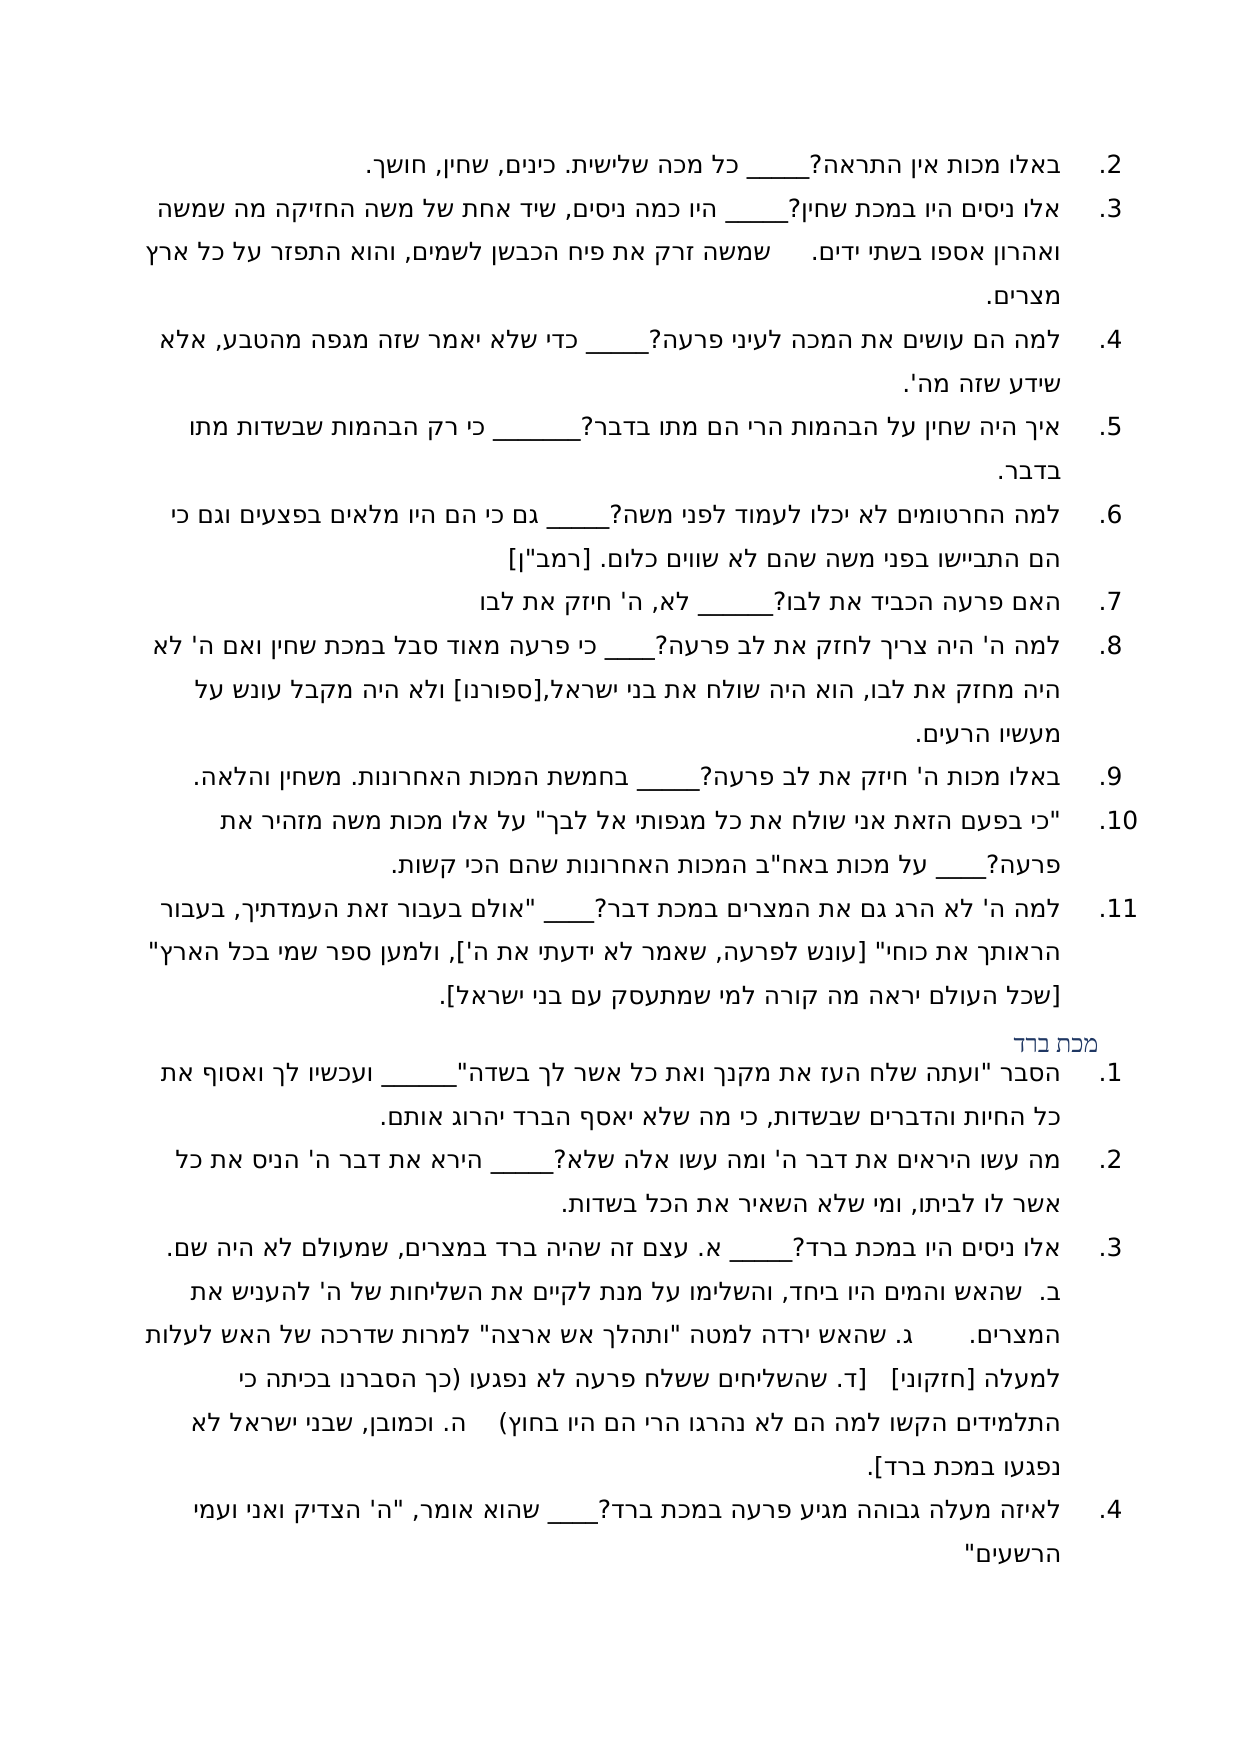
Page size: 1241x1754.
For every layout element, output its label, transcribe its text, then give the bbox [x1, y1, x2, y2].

list באלו מכות ה' חיזק את לב פרעה?_____ בחמשת המכות האחרונות. משחין והלאה. [142, 762, 1098, 792]
list למה ה' היה צריך לחזק את לב פרעה?____ כי פרעה מאוד סבל במכת שחין ואם ה' לא היה מחזק את לבו, הוא היה שולח את בני ישראל,[ספורנו] ולא היה מקבל עונש על מעשיו הרעים. [142, 631, 1098, 748]
list באלו מכות אין התראה?_____ כל מכה שלישית. כינים, שחין, חושך. [142, 150, 1098, 179]
list איך היה שחין על הבהמות הרי הם מתו בדבר?_______ כי רק הבהמות שבשדות מתו בדבר. [142, 412, 1098, 485]
list לאיזה מעלה גבוהה מגיע פרעה במכת ברד?____ שהוא אומר, "ה' הצדיק ואני ועמי הרשעים" [142, 1495, 1098, 1568]
list האם פרעה הכביד את לבו?______ לא, ה' חיזק את לבו [142, 587, 1098, 617]
subtitle מכת ברד [142, 1029, 1098, 1058]
list הסבר "ועתה שלח העז את מקנך ואת כל אשר לך בשדה"______ ועכשיו לך ואסוף את כל החיות והדברים שבשדות, כי מה שלא יאסף הברד יהרוג אותם. [142, 1058, 1098, 1131]
list למה ה' לא הרג גם את המצרים במכת דבר?____ "אולם בעבור זאת העמדתיך, בעבור הראותך את כוחי" [עונש לפרעה, שאמר לא ידעתי את ה'], ולמען ספר שמי בכל הארץ" [שכל העולם יראה מה קורה למי שמתעסק עם בני ישראל]. [142, 894, 1098, 1010]
list מה עשו היראים את דבר ה' ומה עשו אלה שלא?_____ הירא את דבר ה' הניס את כל אשר לו לביתו, ומי שלא השאיר את הכל בשדות. [142, 1145, 1098, 1218]
list למה הם עושים את המכה לעיני פרעה?_____ כדי שלא יאמר שזה מגפה מהטבע, אלא שידע שזה מה'. [142, 325, 1098, 398]
list למה החרטומים לא יכלו לעמוד לפני משה?_____ גם כי הם היו מלאים בפצעים וגם כי הם התביישו בפני משה שהם לא שווים כלום. [רמב"ן] [142, 500, 1098, 573]
list "כי בפעם הזאת אני שולח את כל מגפותי אל לבך" על אלו מכות משה מזהיר את פרעה?____ על מכות באח"ב המכות האחרונות שהם הכי קשות. [142, 806, 1098, 879]
list אלו ניסים היו במכת ברד?_____ א. עצם זה שהיה ברד במצרים, שמעולם לא היה שם. ב. שהאש והמים היו ביחד, והשלימו על מנת לקיים את השליחות של ה' להעניש את המצרים. ג. שהאש ירדה למטה "ותהלך אש ארצה" למרות שדרכה של האש לעלות למעלה [חזקוני] [ד. שהשליחים ששלח פרעה לא נפגעו (כך הסברנו בכיתה כי התלמידים הקשו למה הם לא נהרגו הרי הם היו בחוץ) ה. וכמובן, שבני ישראל לא נפגעו במכת ברד]. [142, 1233, 1098, 1481]
list אלו ניסים היו במכת שחין?_____ היו כמה ניסים, שיד אחת של משה החזיקה מה שמשה ואהרון אספו בשתי ידים. שמשה זרק את פיח הכבשן לשמים, והוא התפזר על כל ארץ מצרים. [142, 194, 1098, 310]
